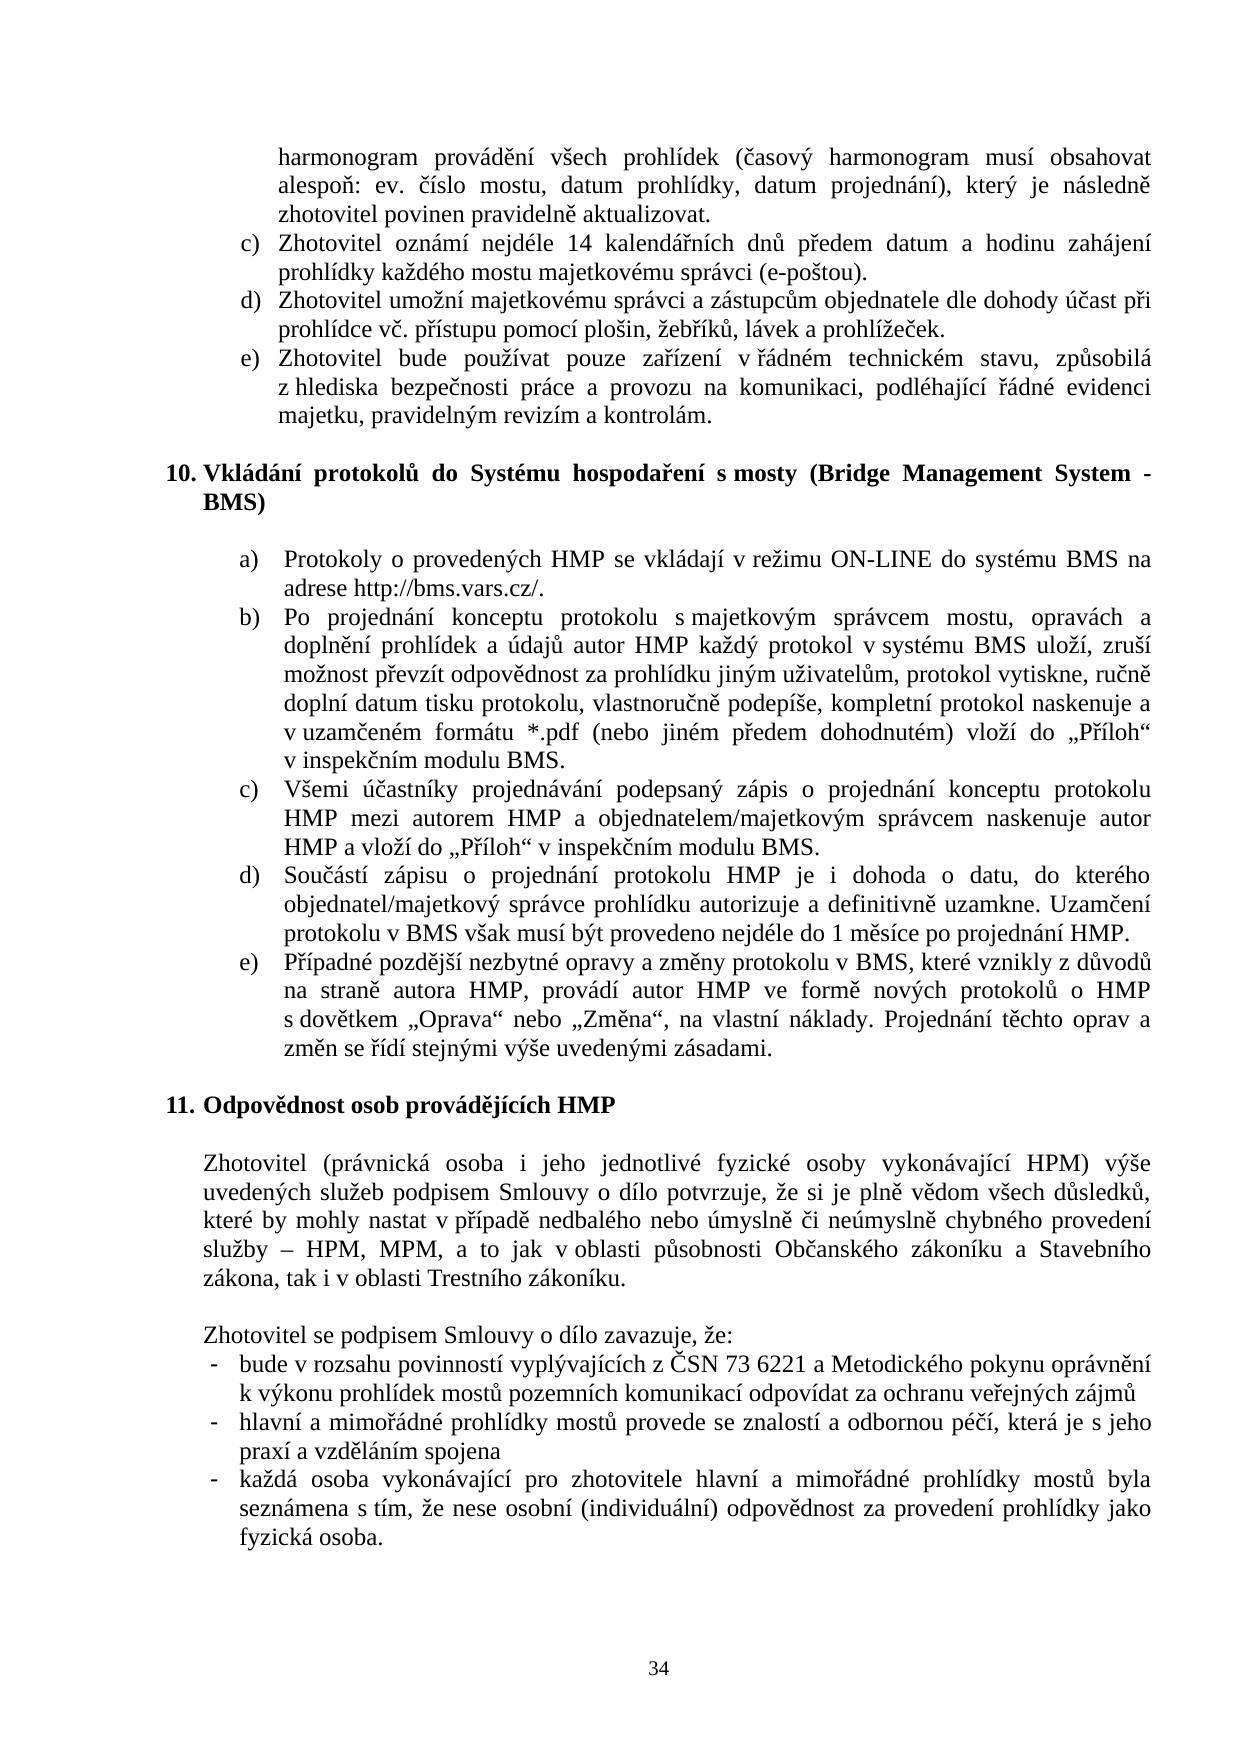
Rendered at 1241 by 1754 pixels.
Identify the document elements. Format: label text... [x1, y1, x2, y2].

list Protokoly o provedených HMP se vkládají v režimu ON-LINE do systému BMS na adrese http://bms.vars.cz/. [239, 544, 1152, 602]
text Zhotovitel se podpisem Smlouvy o dílo zavazuje, že: [203, 1321, 1152, 1349]
list Zhotovitel oznámí nejdéle 14 kalendářních dnů předem datum a hodinu zahájení prohlídky každého mostu majetkovému správci (e-poštou). [240, 228, 1152, 286]
list Zhotovitel bude používat pouze zařízení v řádném technickém stavu, způsobilá z hlediska bezpečnosti práce a provozu na komunikaci, podléhající řádné evidenci majetku, pravidelným revizím a kontrolám. [240, 343, 1152, 429]
text Zhotovitel (právnická osoba i jeho jednotlivé fyzické osoby vykonávající HPM) výše uvedených služeb podpisem Smlouvy o dílo potvrzuje, že si je plně vědom všech důsledků, které by mohly nastat v případě nedbalého nebo úmyslně či neúmyslně chybného provedení služby – HPM, MPM, a to jak v oblasti působnosti Občanského zákoníku a Stavebního zákona, tak i v oblasti Trestního zákoníku. [203, 1148, 1152, 1292]
list Odpovědnost osob provádějících HMP [165, 1091, 1152, 1119]
list každá osoba vykonávající pro zhotovitele hlavní a mimořádné prohlídky mostů byla seznámena s tím, že nese osobní (individuální) odpovědnost za provedení prohlídky jako fyzická osoba. [210, 1464, 1152, 1551]
list bude v rozsahu povinností vyplývajících z ČSN 73 6221 a Metodického pokynu oprávnění k výkonu prohlídek mostů pozemních komunikací odpovídat za ochranu veřejných zájmů [210, 1349, 1152, 1407]
list Zhotovitel umožní majetkovému správci a zástupcům objednatele dle dohody účast při prohlídce vč. přístupu pomocí plošin, žebříků, lávek a prohlížeček. [240, 286, 1152, 343]
list hlavní a mimořádné prohlídky mostů provede se znalostí a odbornou péčí, která je s jeho praxí a vzděláním spojena [210, 1407, 1152, 1464]
list Případné pozdější nezbytné opravy a změny protokolu v BMS, které vznikly z důvodů na straně autora HMP, provádí autor HMP ve formě nových protokolů o HMP s dovětkem „Oprava“ nebo „Změna“, na vlastní náklady. Projednání těchto oprav a změn se řídí stejnými výše uvedenými zásadami. [239, 947, 1152, 1062]
list Součástí zápisu o projednání protokolu HMP je i dohoda o datu, do kterého objednatel/majetkový správce prohlídku autorizuje a definitivně uzamkne. Uzamčení protokolu v BMS však musí být provedeno nejdéle do 1 měsíce po projednání HMP. [239, 861, 1152, 947]
list Všemi účastníky projednávání podepsaný zápis o projednání konceptu protokolu HMP mezi autorem HMP a objednatelem/majetkovým správcem naskenuje autor HMP a vloží do „Příloh“ v inspekčním modulu BMS. [239, 774, 1152, 861]
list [240, 142, 1152, 228]
list Po projednání konceptu protokolu s majetkovým správcem mostu, opravách a doplnění prohlídek a údajů autor HMP každý protokol v systému BMS uloží, zruší možnost převzít odpovědnost za prohlídku jiným uživatelům, protokol vytiskne, ručně doplní datum tisku protokolu, vlastnoručně podepíše, kompletní protokol naskenuje a v uzamčeném formátu *.pdf (nebo jiném předem dohodnutém) vloží do „Příloh“ v inspekčním modulu BMS. [239, 602, 1152, 774]
list Vkládání protokolů do Systému hospodaření s mosty (Bridge Management System - BMS) [165, 458, 1152, 516]
